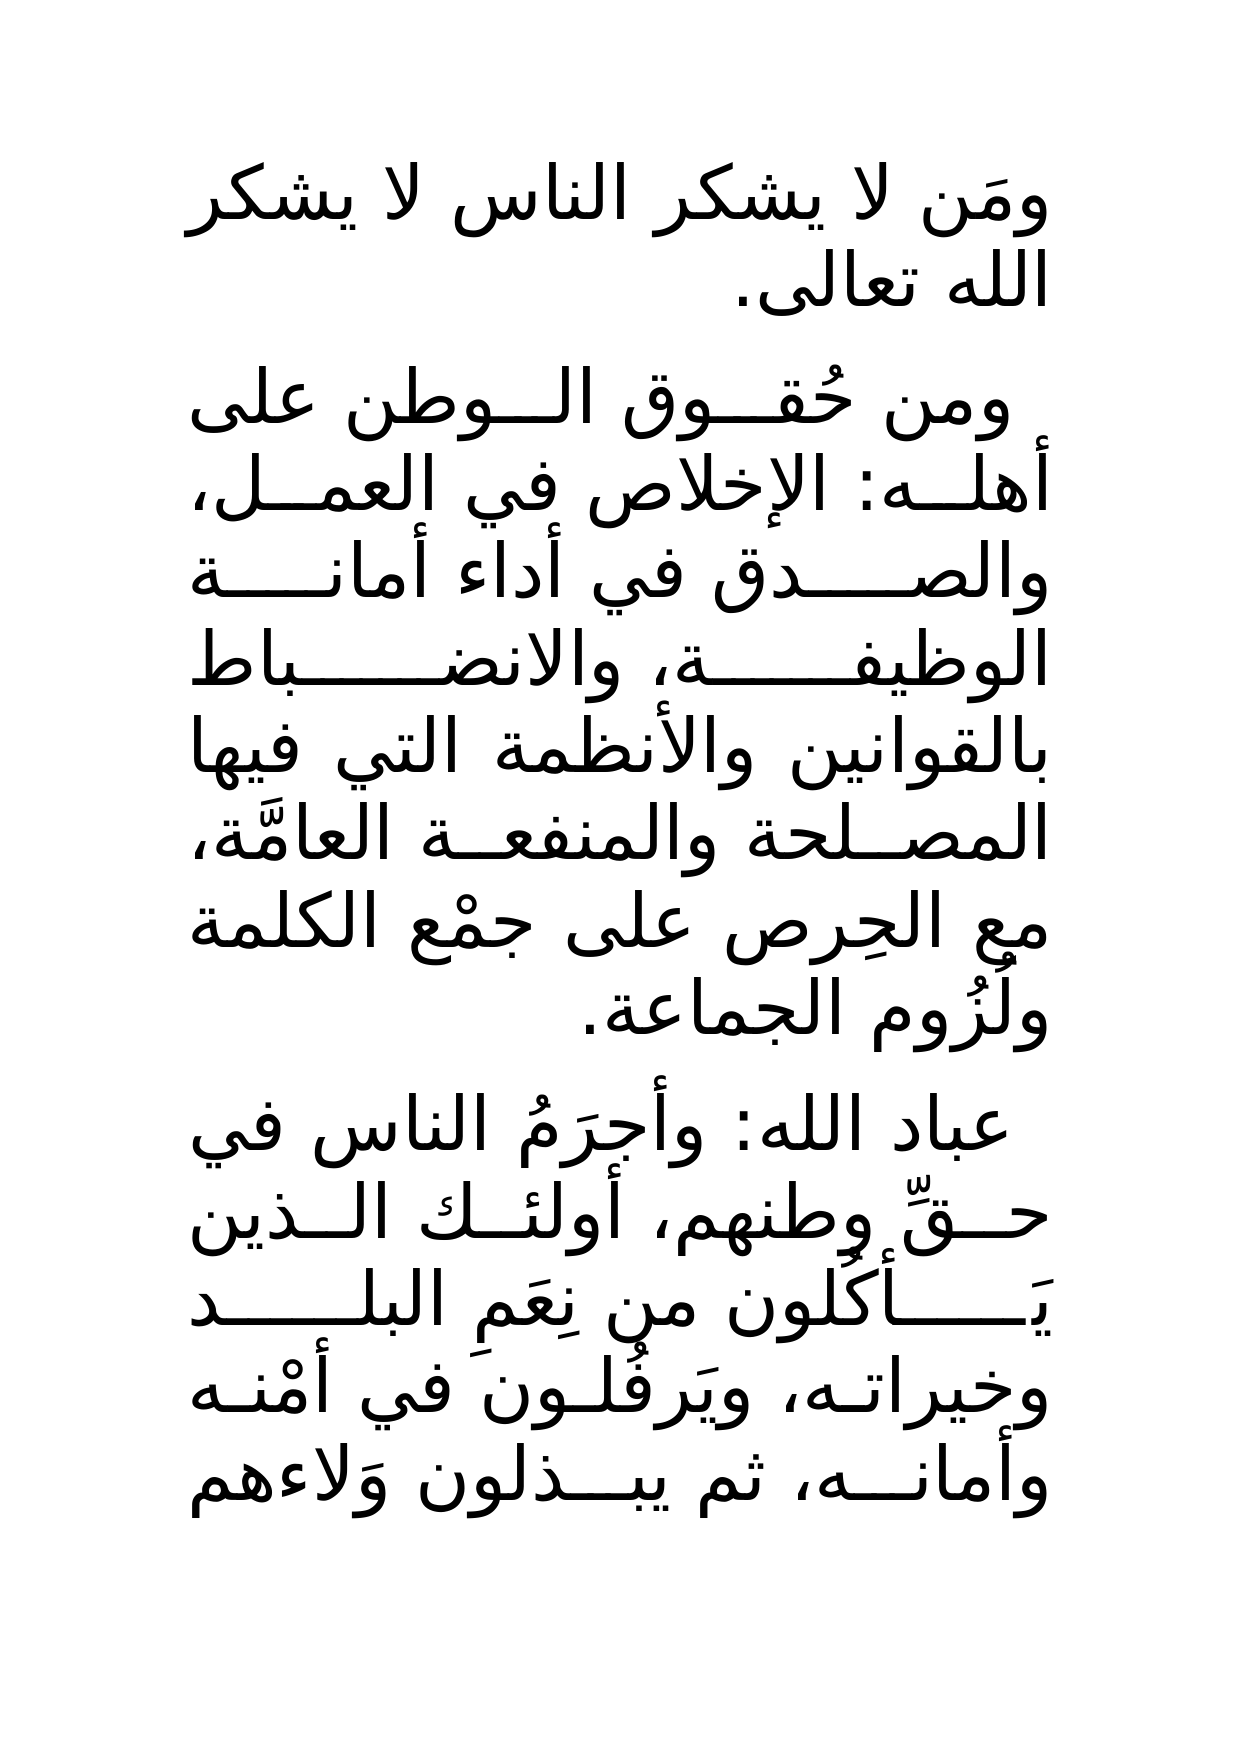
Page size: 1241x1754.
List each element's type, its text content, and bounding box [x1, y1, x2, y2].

text ومن حُقوق الوطن على أهله: الإخلاص في العمل، والصدق في أداء أمانة الوظيفة، والانضباط بالقوانين والأنظمة التي فيها المصلحة والمنفعة العامَّة، مع الحِرص على جمْع الكلمة ولُزُوم الجماعة. [187, 354, 1053, 1052]
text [187, 150, 1053, 324]
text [187, 1081, 1053, 1518]
